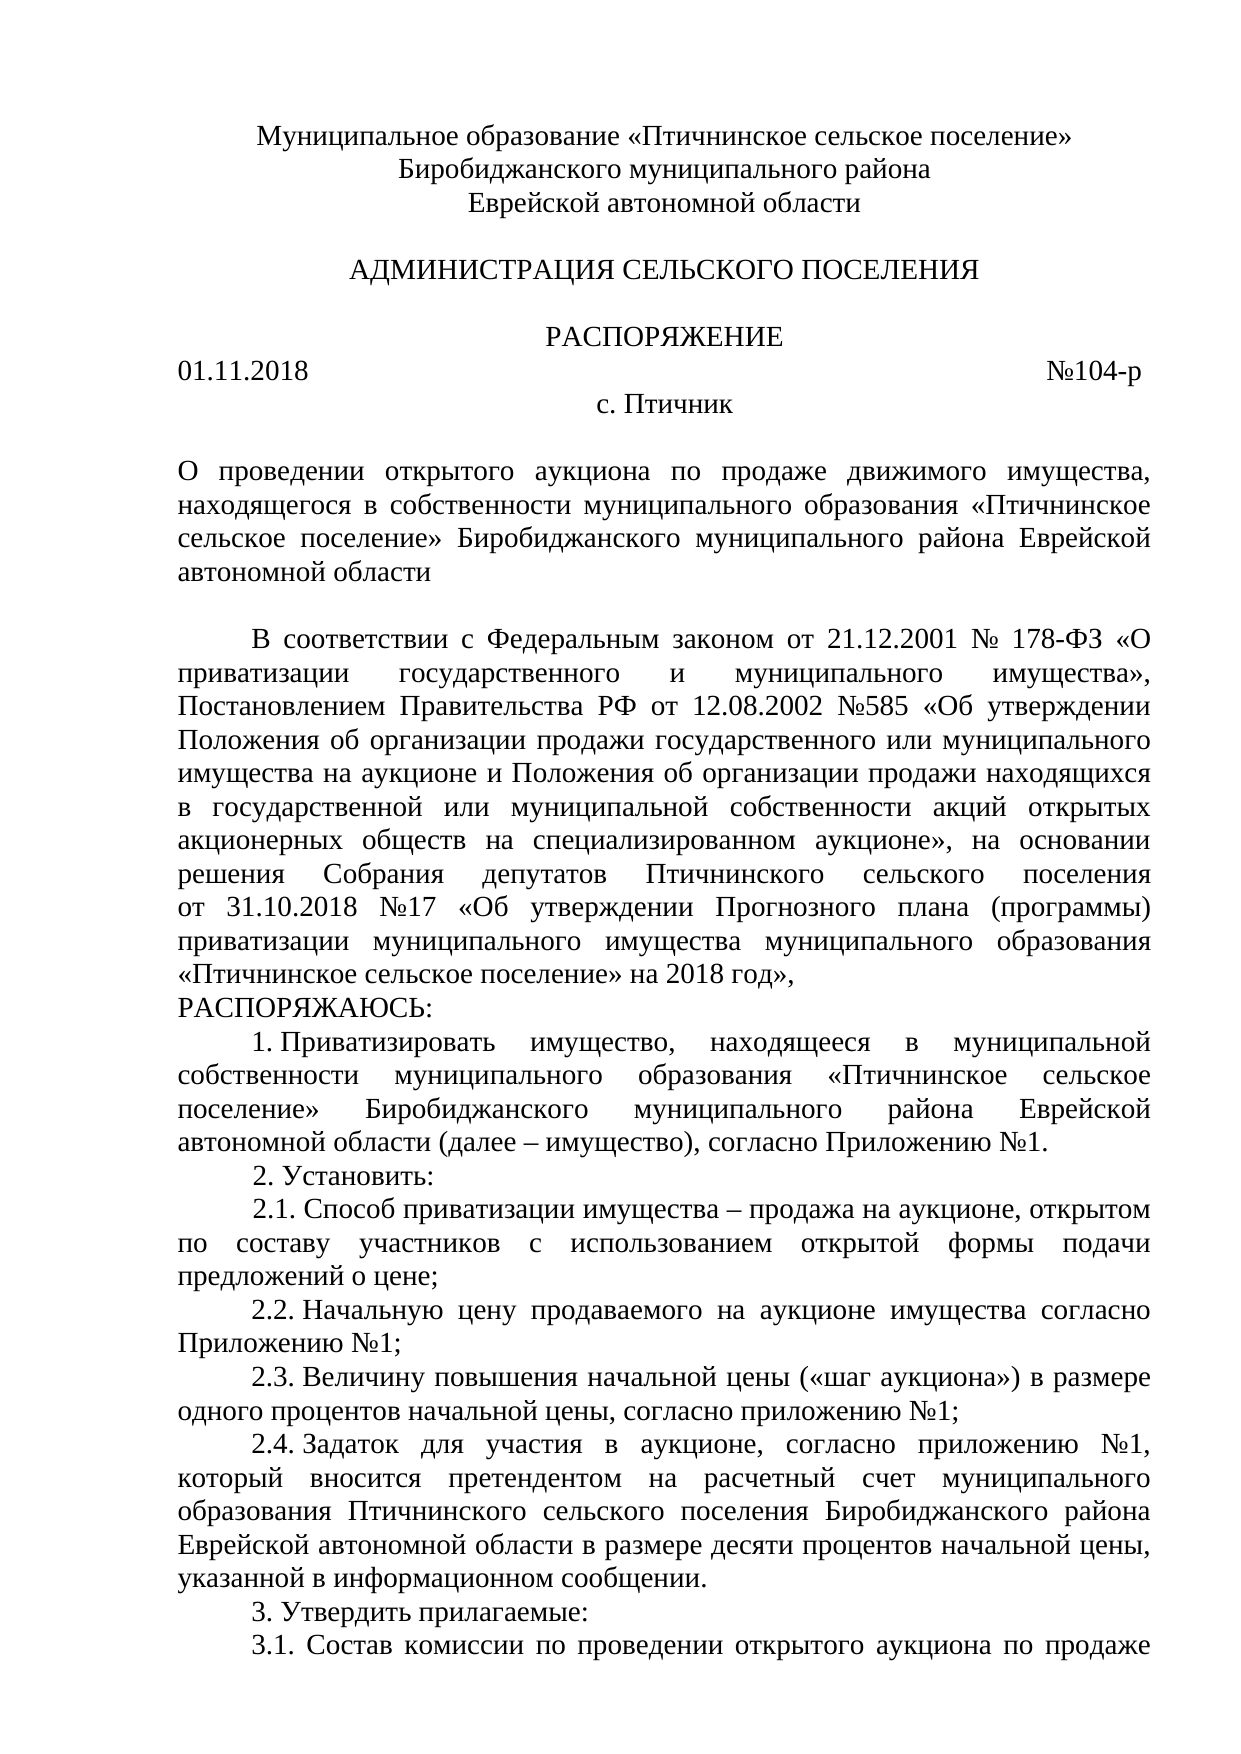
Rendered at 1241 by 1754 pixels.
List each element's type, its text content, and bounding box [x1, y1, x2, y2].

text РАСПОРЯЖЕНИЕ [177, 319, 1152, 353]
text 01.11.2018 №104-р [177, 353, 1152, 386]
text с. Птичник [177, 386, 1152, 420]
text АДМИНИСТРАЦИЯ СЕЛЬСКОГО ПОСЕЛЕНИЯ [177, 252, 1152, 286]
text Муниципальное образование «Птичнинское сельское поселение» [177, 118, 1152, 152]
text 2.1. Способ приватизации имущества – продажа на аукционе, открытом по составу участников с использованием открытой формы подачи предложений о цене; [177, 1191, 1152, 1292]
text 2.3. Величину повышения начальной цены («шаг аукциона») в размере одного процентов начальной цены, согласно приложению №1; [177, 1359, 1152, 1426]
text 1. Приватизировать имущество, находящееся в муниципальной собственности муниципального образования «Птичнинское сельское поселение» Биробиджанского муниципального района Еврейской автономной области (далее – имущество), согласно Приложению №1. [177, 1024, 1152, 1158]
text В соответствии с Федеральным законом от 21.12.2001 № 178-ФЗ «О приватизации государственного и муниципального имущества», Постановлением Правительства РФ от 12.08.2002 №585 «Об утверждении Положения об организации продажи государственного или муниципального имущества на аукционе и Положения об организации продажи находящихся в государственной или муниципальной собственности акций открытых акционерных обществ на специализированном аукционе», на основании решения Собрания депутатов Птичнинского сельского поселения от 31.10.2018 №17 «Об утверждении Прогнозного плана (программы) приватизации муниципального имущества муниципального образования «Птичнинское сельское поселение» на 2018 год», [177, 621, 1152, 990]
text Еврейской автономной области [177, 185, 1152, 219]
text 2. Установить: [177, 1158, 1152, 1191]
text РАСПОРЯЖАЮСЬ: [177, 990, 1152, 1024]
text Биробиджанского муниципального района [177, 152, 1152, 185]
text 2.4. Задаток для участия в аукционе, согласно приложению №1, который вносится претендентом на расчетный счет муниципального образования Птичнинского сельского поселения Биробиджанского района Еврейской автономной области в размере десяти процентов начальной цены, указанной в информационном сообщении. [177, 1426, 1152, 1594]
text 3. Утвердить прилагаемые: [177, 1594, 1152, 1627]
text О проведении открытого аукциона по продаже движимого имущества, находящегося в собственности муниципального образования «Птичнинское сельское поселение» Биробиджанского муниципального района Еврейской автономной области [177, 453, 1152, 588]
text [177, 1627, 1152, 1661]
text 2.2. Начальную цену продаваемого на аукционе имущества согласно Приложению №1; [177, 1292, 1152, 1359]
